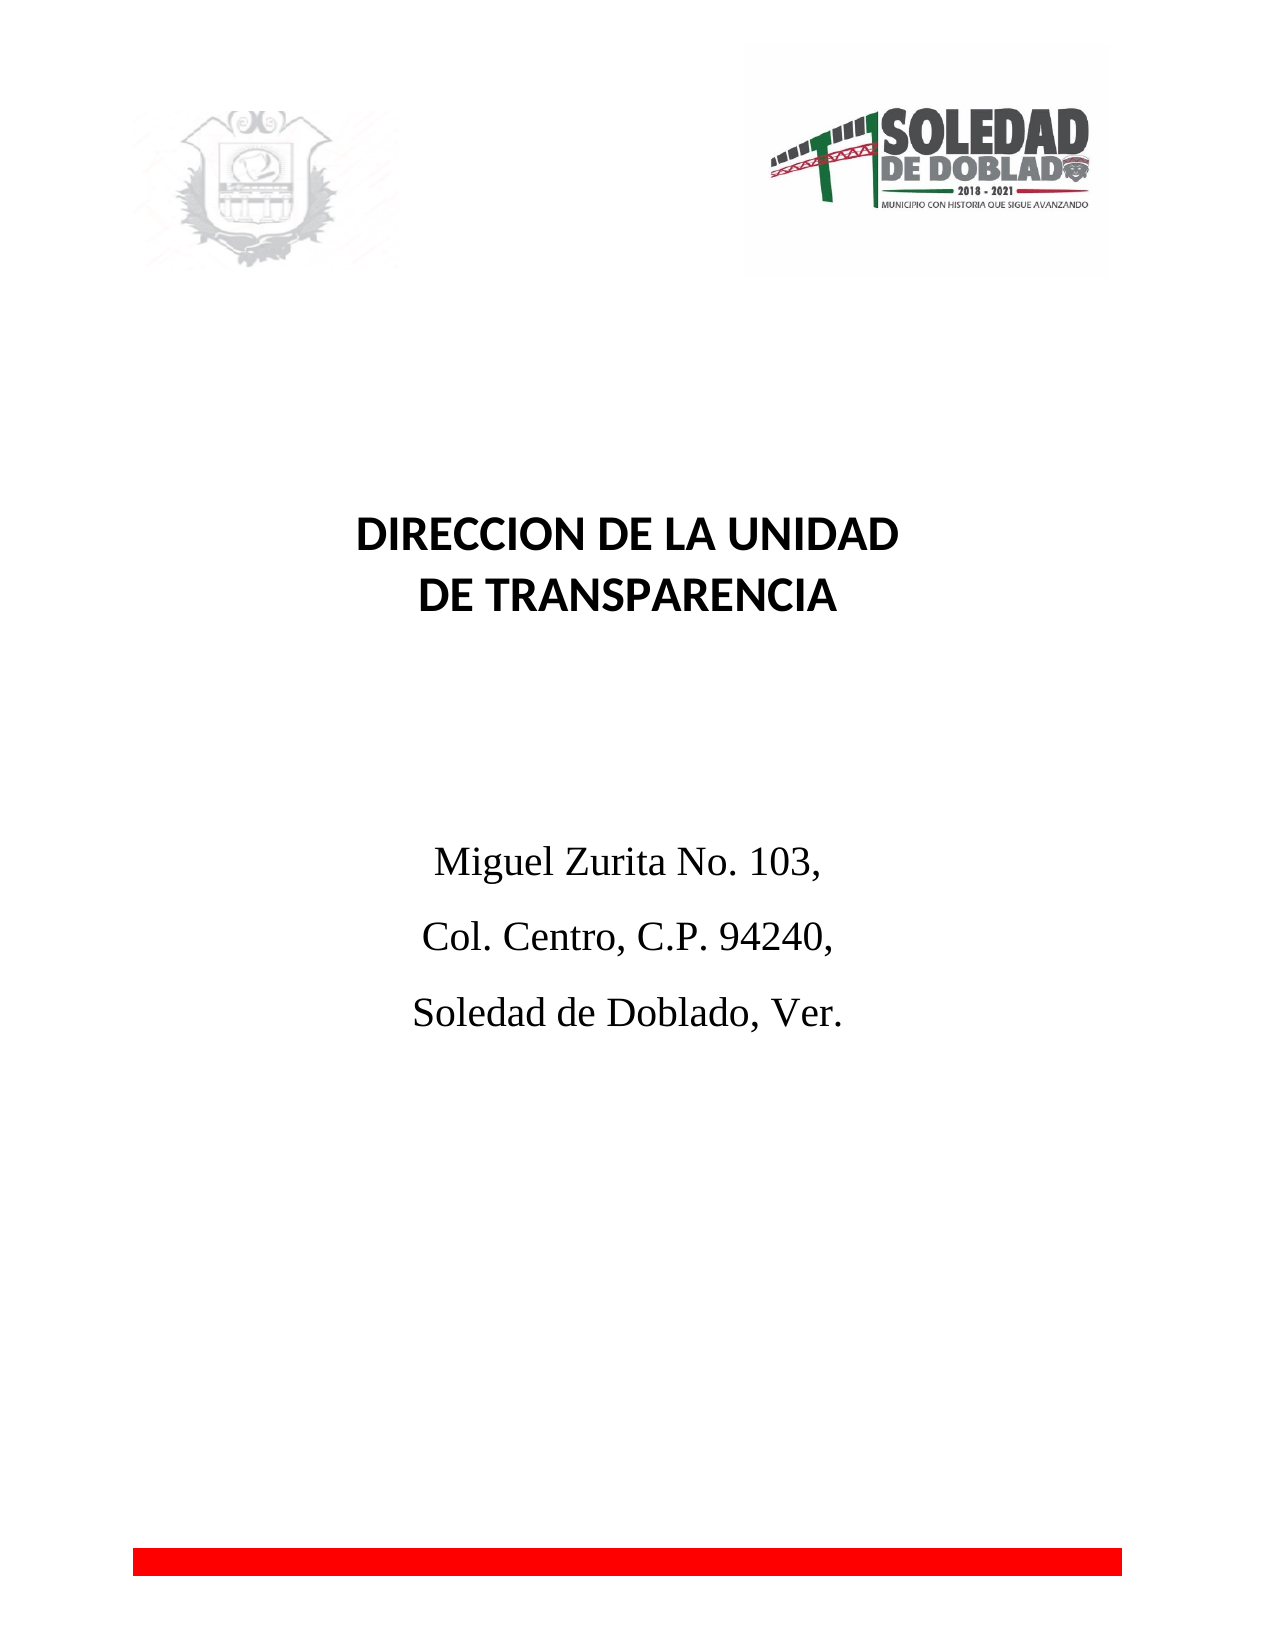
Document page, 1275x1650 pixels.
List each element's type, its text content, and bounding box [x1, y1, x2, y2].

text Col. Centro, C.P. 94240, [133, 912, 1122, 960]
text Soledad de Doblado, Ver. [133, 988, 1122, 1036]
text DIRECCION DE LA UNIDAD [133, 502, 1122, 563]
picture [744, 44, 1109, 278]
text DE TRANSPARENCIA [133, 563, 1122, 624]
picture [132, 111, 399, 278]
text Miguel Zurita No. 103, [133, 836, 1122, 884]
